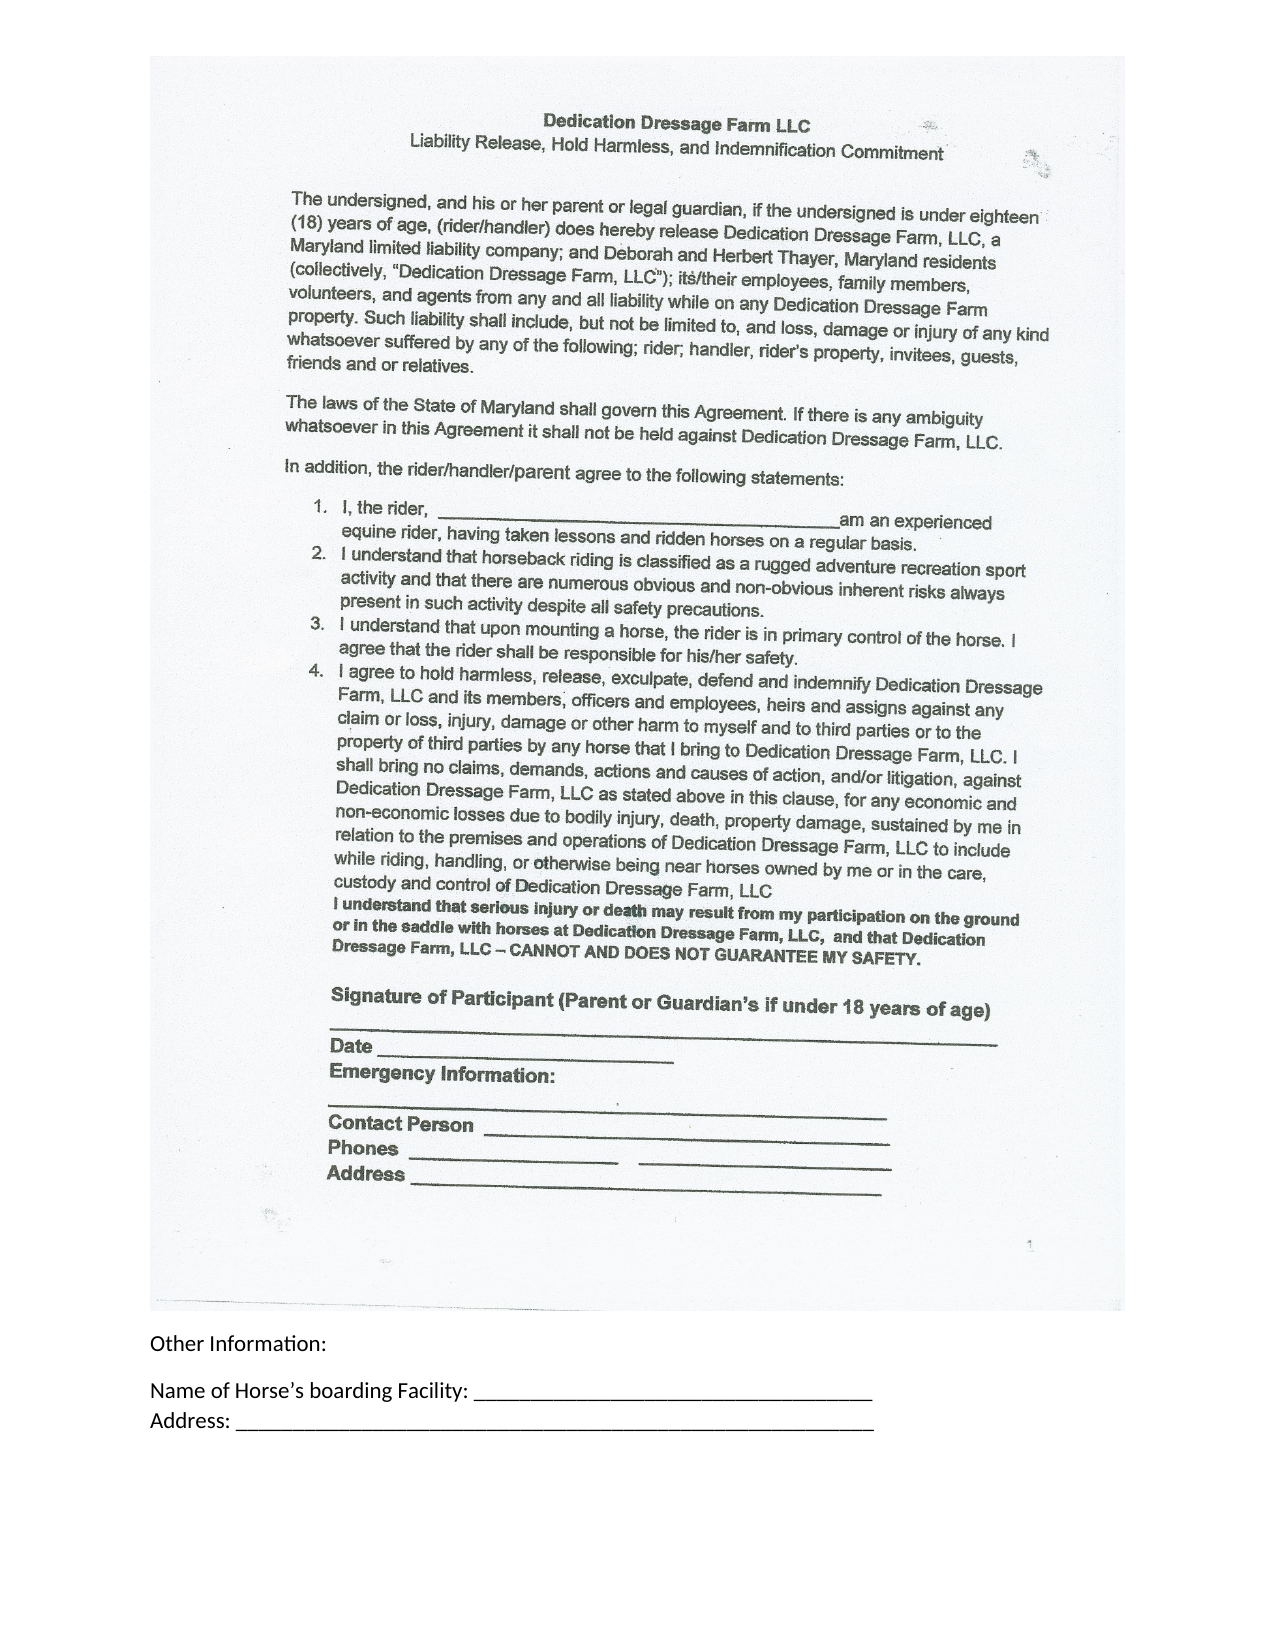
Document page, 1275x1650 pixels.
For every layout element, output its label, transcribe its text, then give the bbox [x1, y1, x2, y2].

picture [150, 56, 1125, 1311]
text Other Information: [150, 1329, 1125, 1357]
text Name of Horse’s boarding Facility: ___________________________________ Address: ________________________________________________________ [150, 1376, 1125, 1434]
